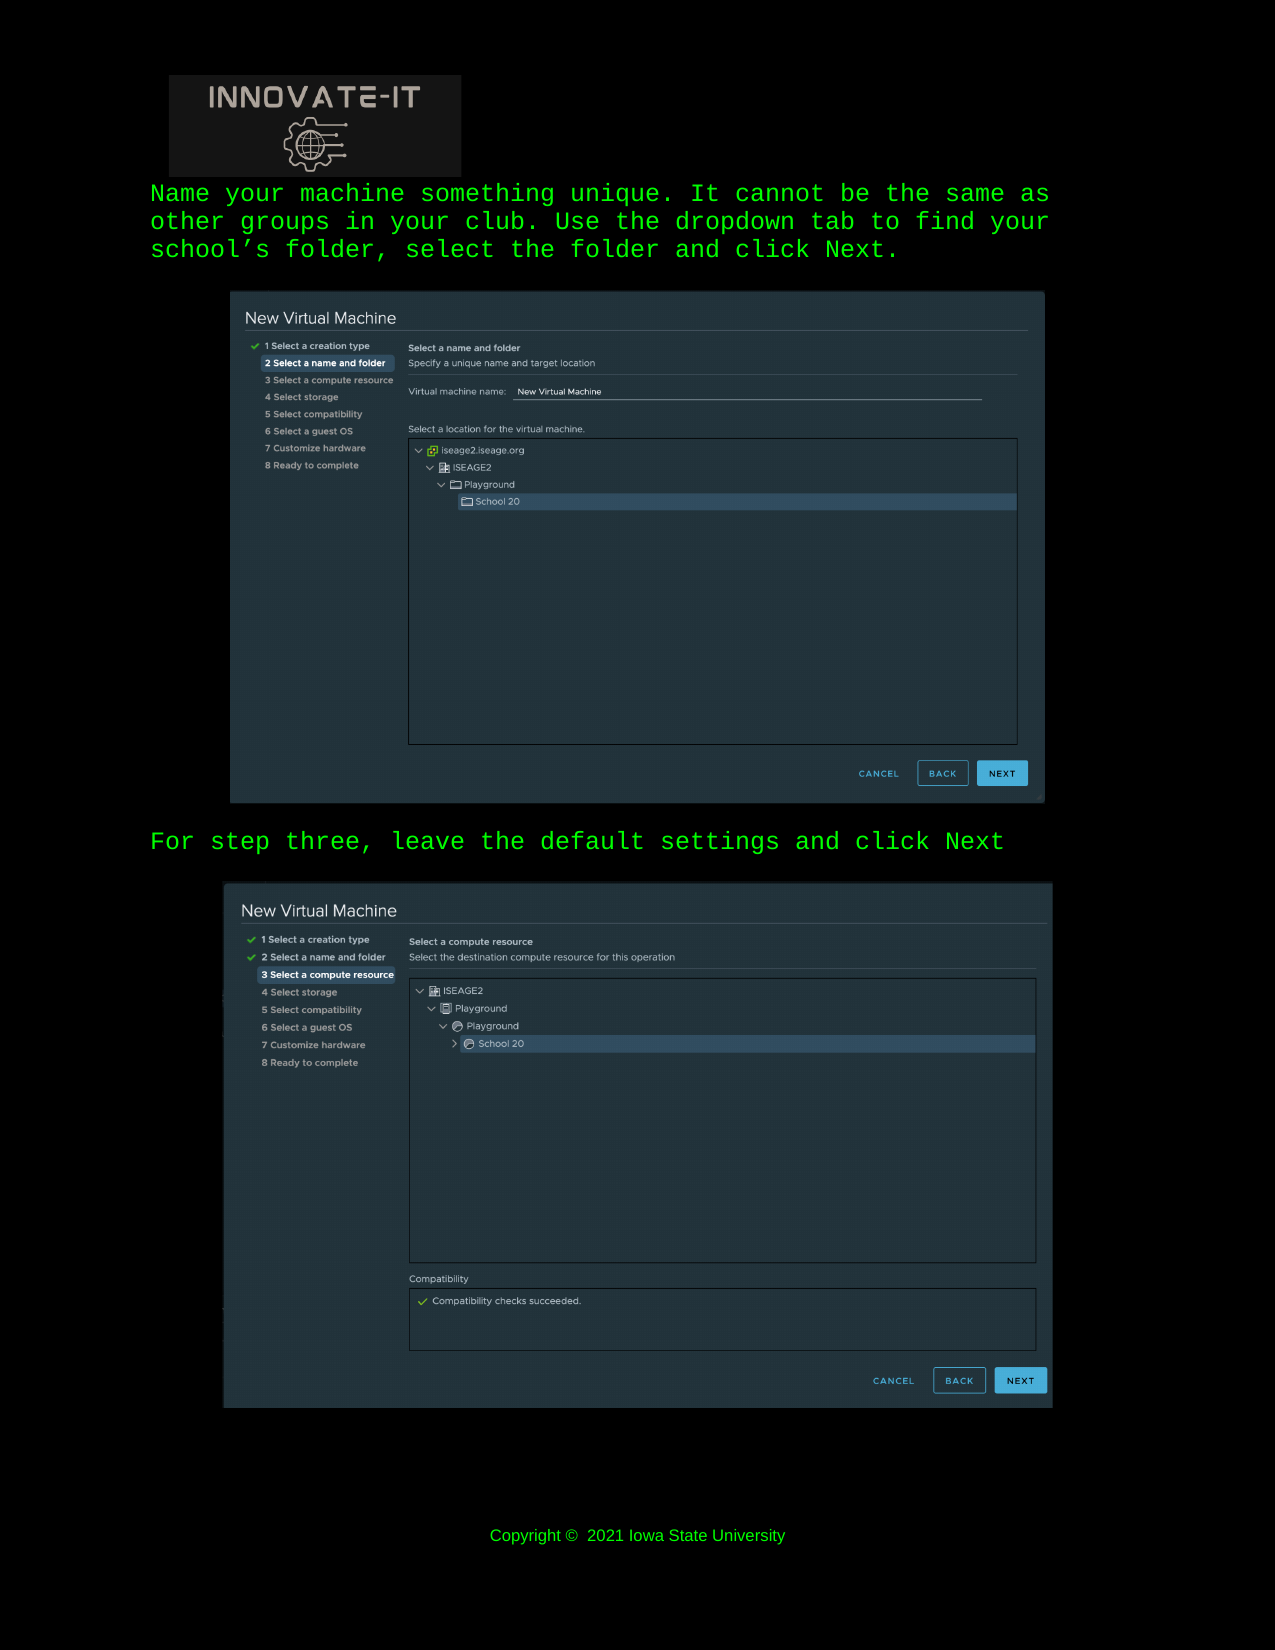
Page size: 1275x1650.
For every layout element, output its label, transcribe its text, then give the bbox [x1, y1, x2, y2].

picture [230, 290, 1045, 804]
text For step three, leave the default settings and click Next [150, 828, 1125, 857]
picture [222, 881, 1053, 1408]
text Name your machine something unique. It cannot be the same as other groups in your club. Use the dropdown tab to find your school’s folder, select the folder and click Next. [150, 180, 1125, 265]
